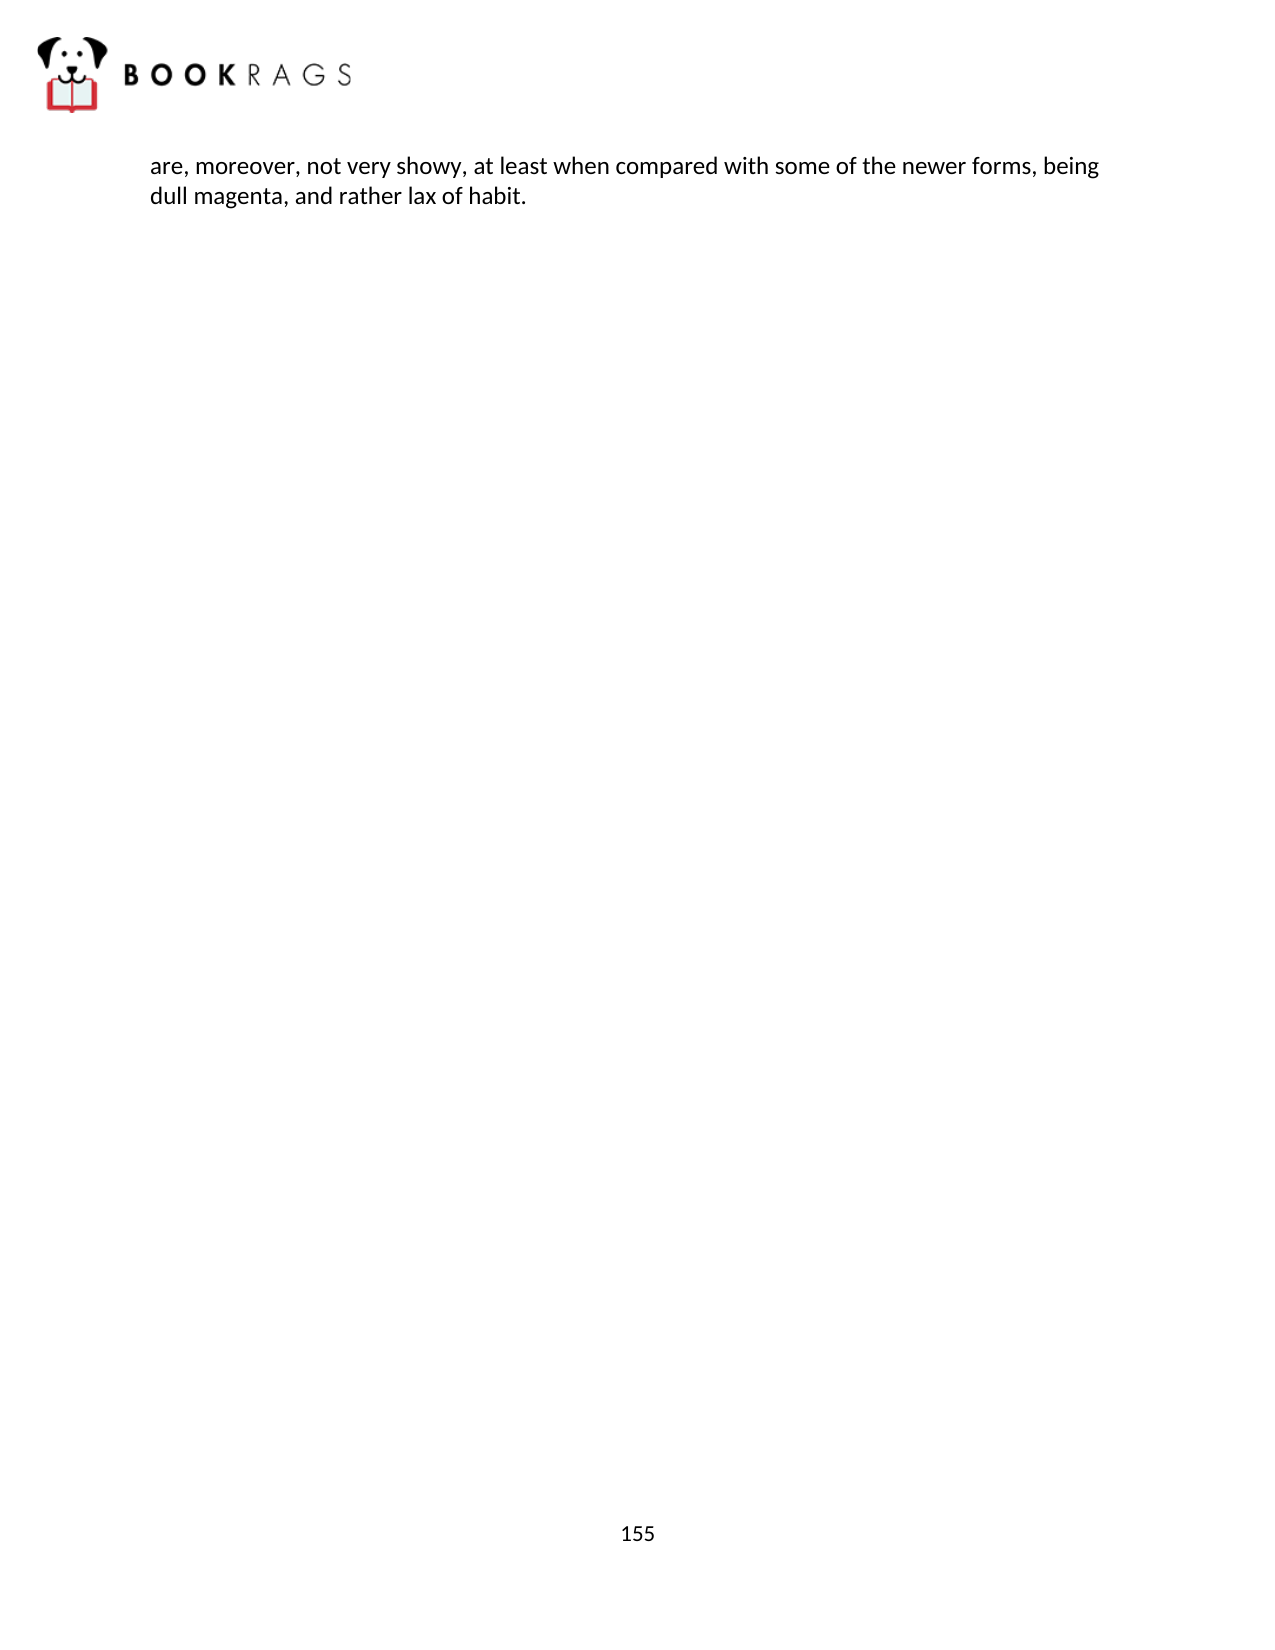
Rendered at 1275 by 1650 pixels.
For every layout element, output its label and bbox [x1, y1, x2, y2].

picture [37, 37, 351, 113]
text [150, 150, 1125, 211]
